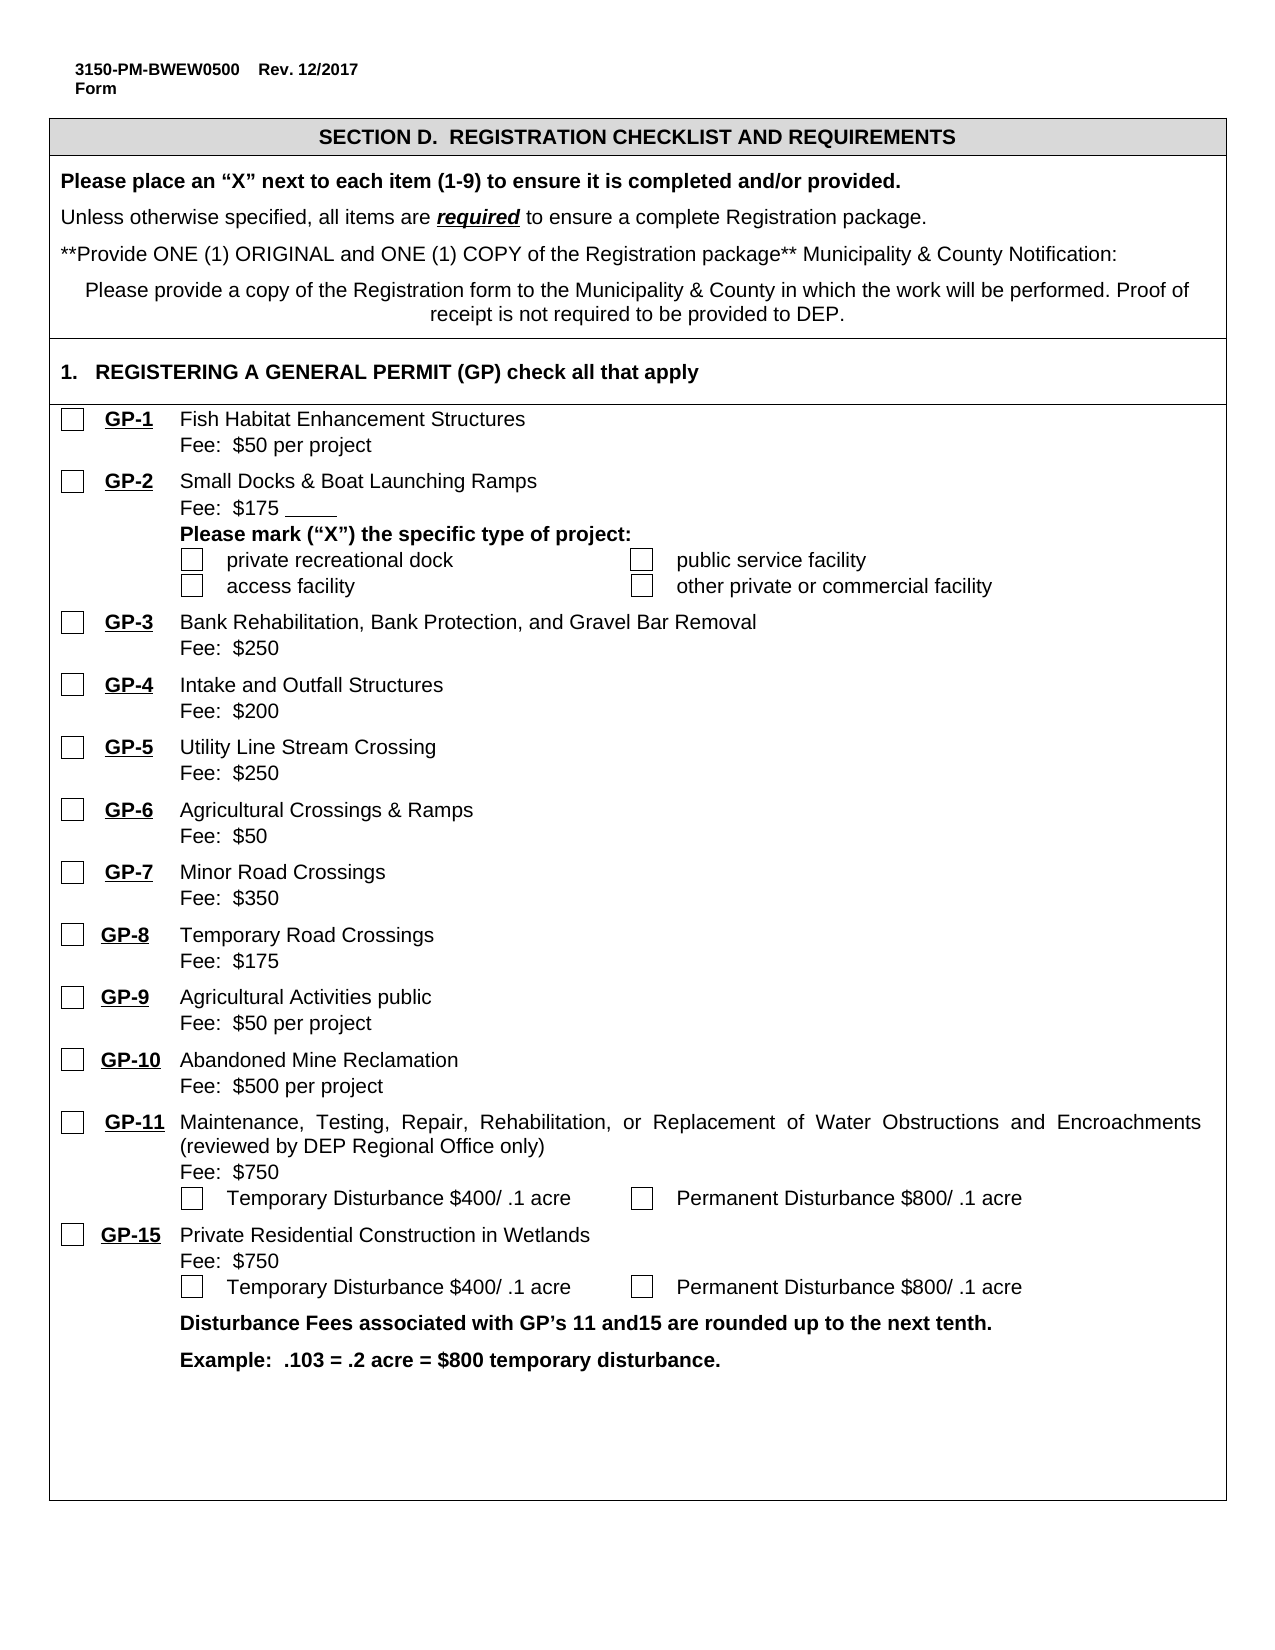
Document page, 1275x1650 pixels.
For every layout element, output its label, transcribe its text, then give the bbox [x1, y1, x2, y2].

table_cell REGISTERING A GENERAL PERMIT (GP) check all that apply [50, 339, 1226, 404]
table_cell Please place an “X” next to each item (1-9) to ensure it is completed and/or provided. Unless otherwise specified, all items are required to ensure a complete Registration package. **Provide ONE (1) ORIGINAL and ONE (1) COPY of the Registration package** Municipality & County Notification: Please provide a copy of the Registration form to the Municipality & County in which the work will be performed. Proof of receipt is not required to be provided to DEP. [50, 156, 1226, 338]
table_cell GP-1 Fish Habitat Enhancement Structures Fee: $50 per project GP-2 Small Docks & Boat Launching Ramps Fee: $175 Please mark (“X”) the specific type of project: private recreational dock public service facility access facility other private or commercial facility GP-3 Bank Rehabilitation, Bank Protection, and Gravel Bar Removal Fee: $250 GP-4 Intake and Outfall Structures Fee: $200 GP-5 Utility Line Stream Crossing Fee: $250 GP-6 Agricultural Crossings & Ramps Fee: $50 GP-7 Minor Road Crossings Fee: $350 GP-8 Temporary Road Crossings Fee: $175 GP-9 Agricultural Activities public Fee: $50 per project GP-10 Abandoned Mine Reclamation Fee: $500 per project GP-11 Maintenance, Testing, Repair, Rehabilitation, or Replacement of Water Obstructions and Encroachments (reviewed by DEP Regional Office only) Fee: $750 Temporary Disturbance $400/ .1 acre Permanent Disturbance $800/ .1 acre GP-15 Private Residential Construction in Wetlands Fee: $750 Temporary Disturbance $400/ .1 acre Permanent Disturbance $800/ .1 acre Disturbance Fees associated with GP’s 11 and15 are rounded up to the next tenth. Example: .103 = .2 acre = $800 temporary disturbance. [50, 405, 1226, 1500]
table_header SECTION D. REGISTRATION CHECKLIST AND REQUIREMENTS [50, 119, 1226, 155]
